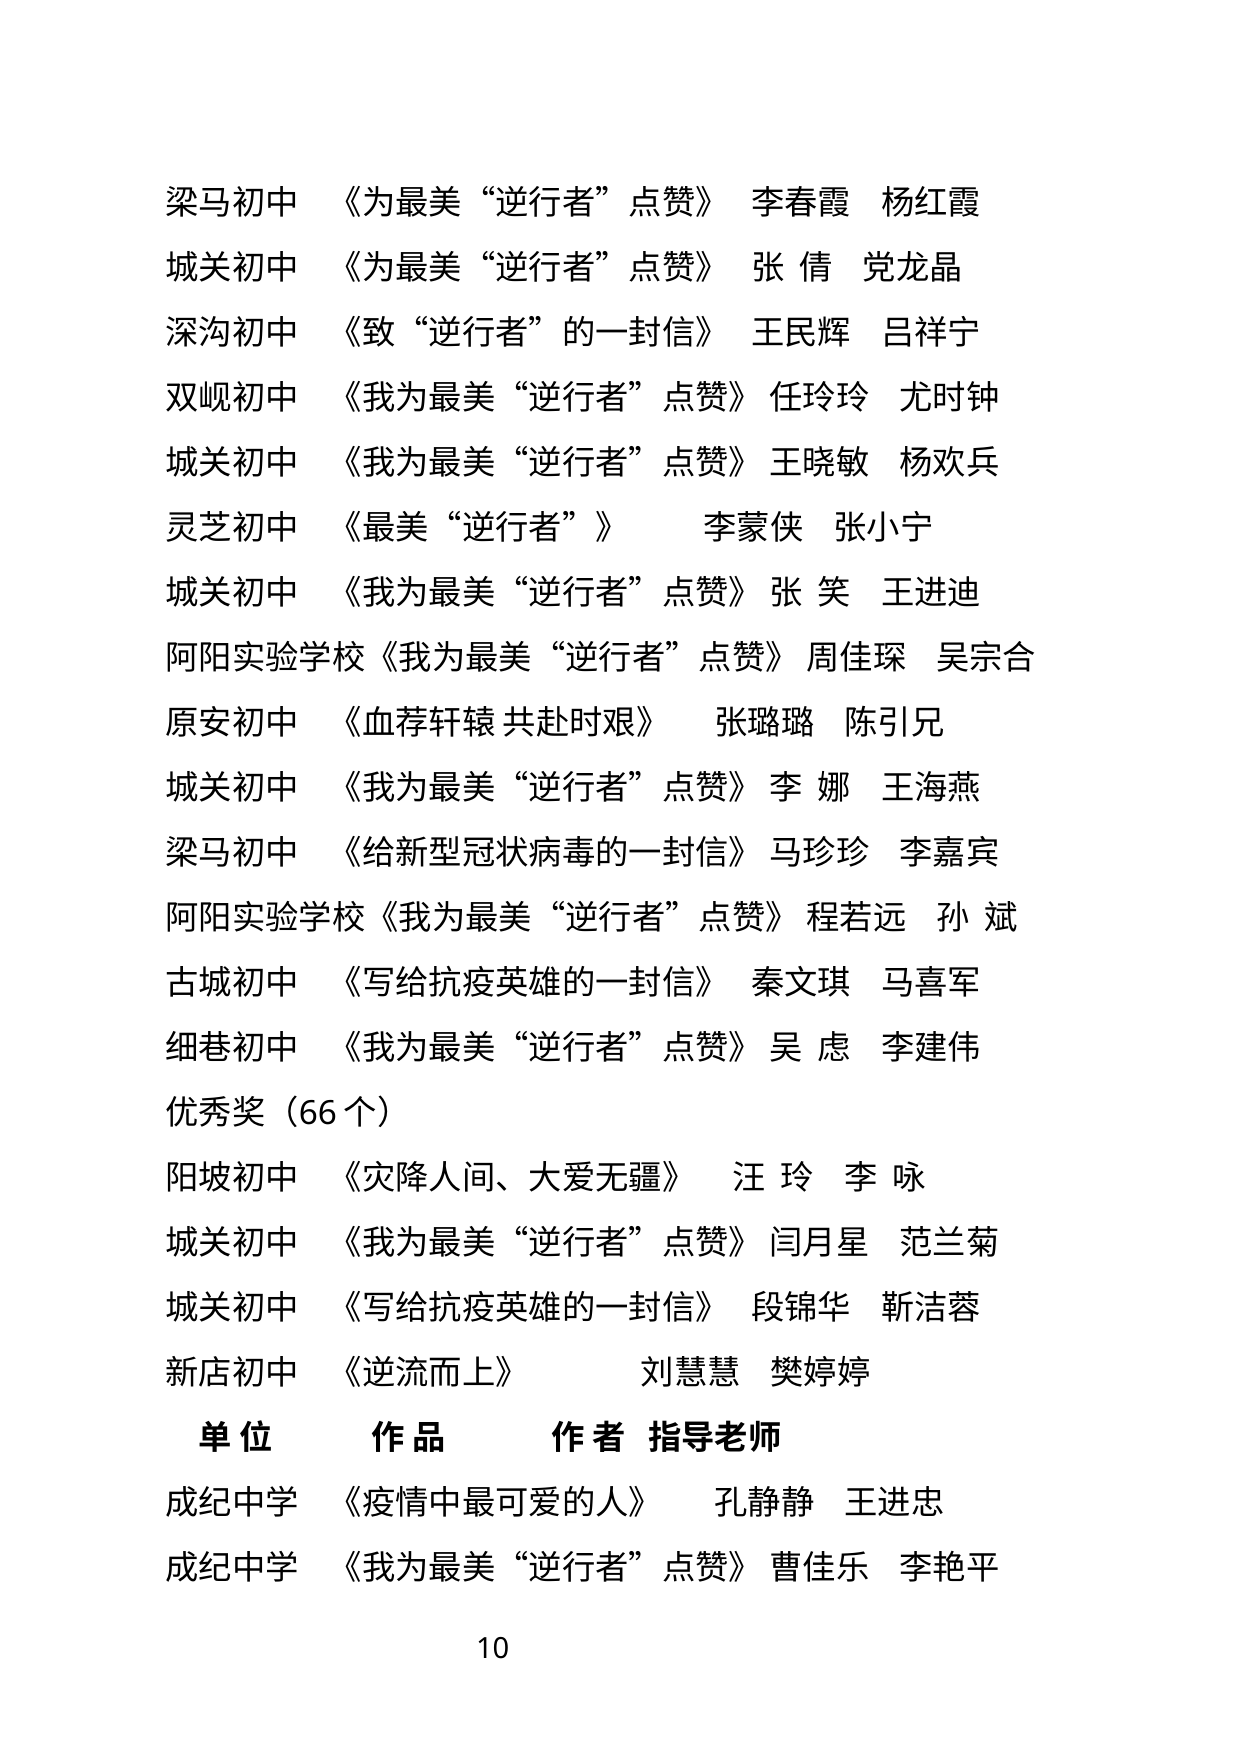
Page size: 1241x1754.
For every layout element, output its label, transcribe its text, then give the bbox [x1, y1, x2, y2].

text 优秀奖（66个） [165, 1078, 1087, 1143]
text 城关初中 《我为最美“逆行者”点赞》 张 笑 王进迪 [165, 558, 1087, 623]
text 梁马初中 《为最美“逆行者”点赞》 李春霞 杨红霞 [165, 168, 1087, 233]
text 城关初中 《我为最美“逆行者”点赞》 王晓敏 杨欢兵 [165, 428, 1087, 493]
text 阳坡初中 《灾降人间、大爱无疆》 汪 玲 李 咏 [165, 1143, 1087, 1208]
text 城关初中 《为最美“逆行者”点赞》 张 倩 党龙晶 [165, 233, 1087, 298]
text 成纪中学 《疫情中最可爱的人》 孔静静 王进忠 [165, 1468, 1087, 1533]
text 单 位 作 品 作 者 指导老师 [165, 1403, 1087, 1468]
text 成纪中学 《我为最美“逆行者”点赞》 曹佳乐 李艳平 [165, 1533, 1087, 1598]
text 城关初中 《我为最美“逆行者”点赞》 李 娜 王海燕 [165, 753, 1087, 818]
text 双岘初中 《我为最美“逆行者”点赞》 任玲玲 尤时钟 [165, 363, 1087, 428]
text 古城初中 《写给抗疫英雄的一封信》 秦文琪 马喜军 [165, 948, 1087, 1013]
text 阿阳实验学校《我为最美“逆行者”点赞》 周佳琛 吴宗合 [165, 623, 1087, 688]
text 阿阳实验学校《我为最美“逆行者”点赞》 程若远 孙 斌 [165, 883, 1087, 948]
text 细巷初中 《我为最美“逆行者”点赞》 吴 虑 李建伟 [165, 1013, 1087, 1078]
text 深沟初中 《致“逆行者”的一封信》 王民辉 吕祥宁 [165, 298, 1087, 363]
text 新店初中 《逆流而上》 刘慧慧 樊婷婷 [165, 1338, 1087, 1403]
text 城关初中 《我为最美“逆行者”点赞》 闫月星 范兰菊 [165, 1208, 1087, 1273]
text 灵芝初中 《最美“逆行者”》 李蒙侠 张小宁 [165, 493, 1087, 558]
text 原安初中 《血荐轩辕 共赴时艰》 张璐璐 陈引兄 [165, 688, 1087, 753]
text 梁马初中 《给新型冠状病毒的一封信》 马珍珍 李嘉宾 [165, 818, 1087, 883]
text 城关初中 《写给抗疫英雄的一封信》 段锦华 靳洁蓉 [165, 1273, 1087, 1338]
